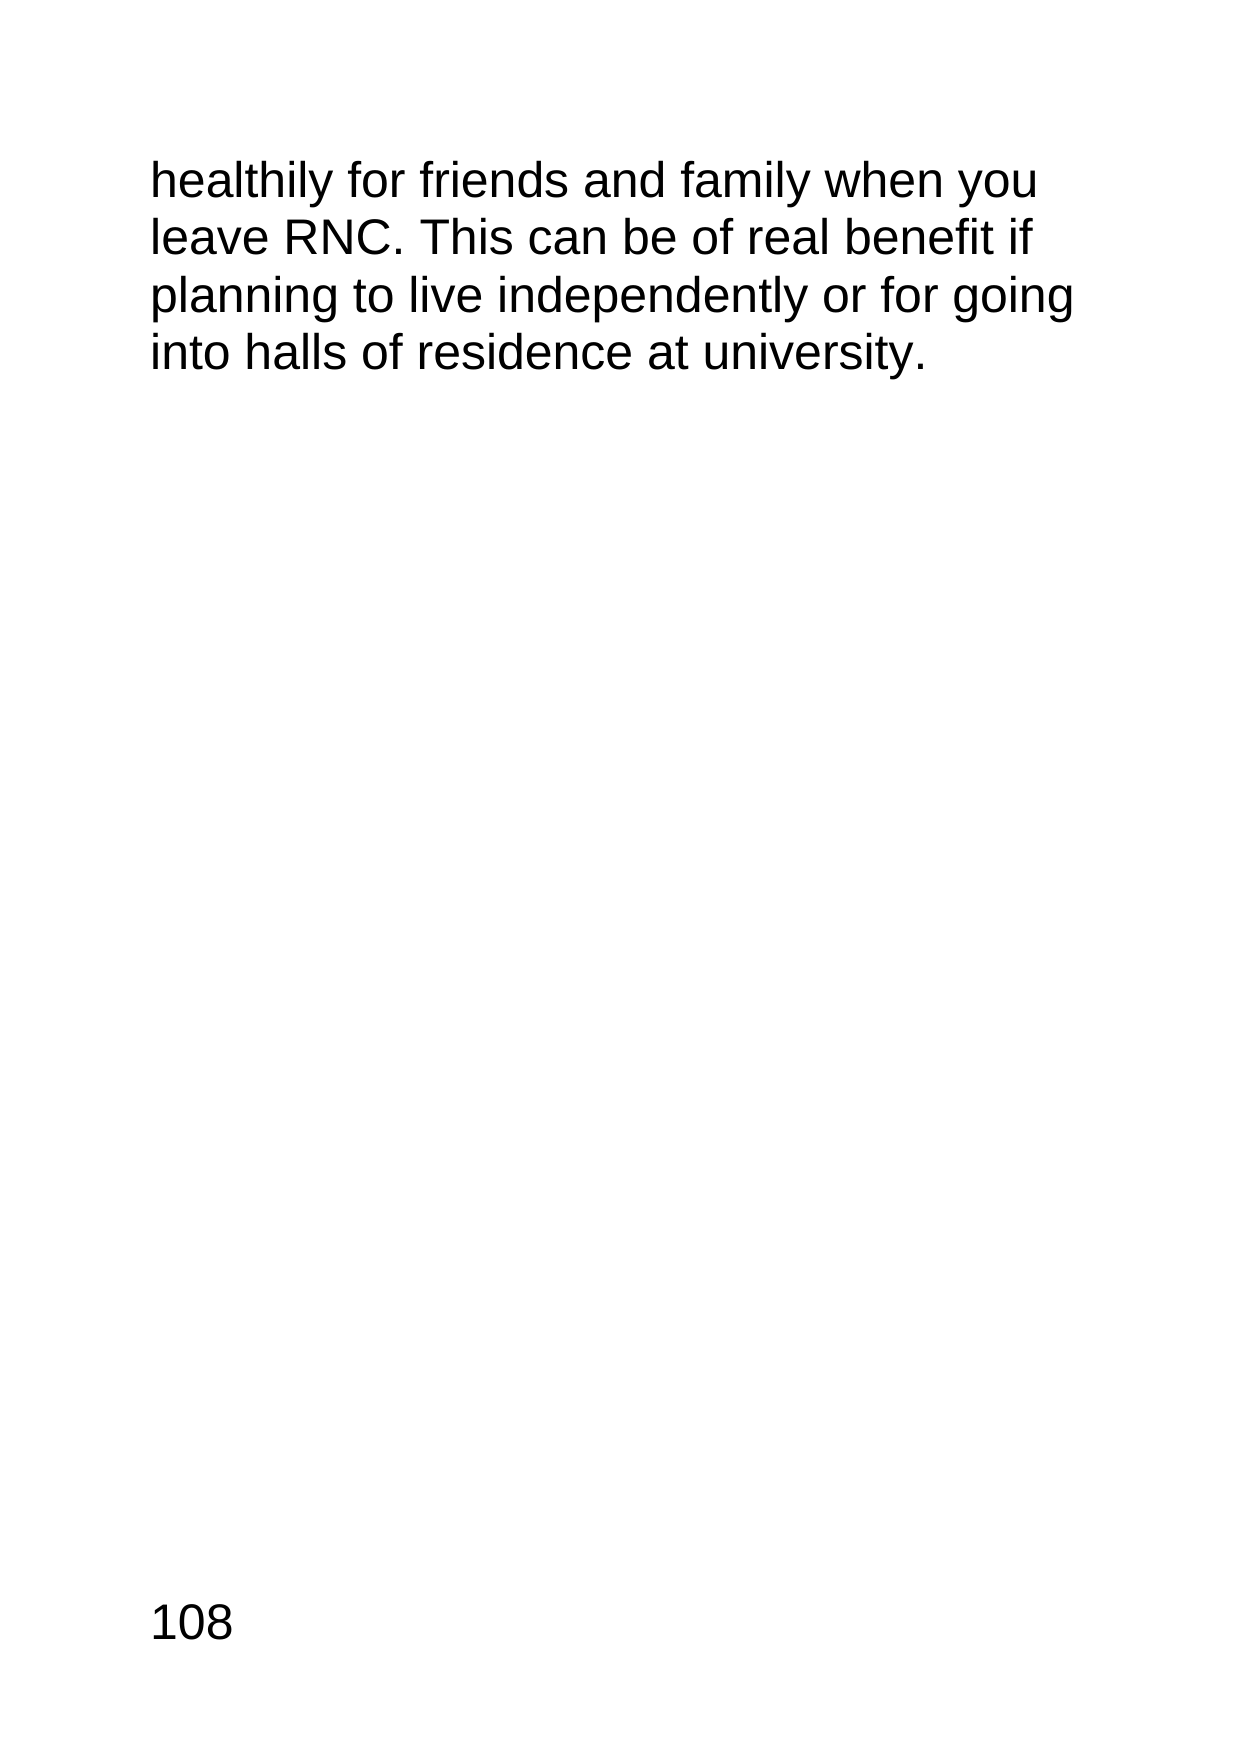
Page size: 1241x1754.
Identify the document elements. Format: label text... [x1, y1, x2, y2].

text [150, 150, 1090, 322]
text into halls of residence at university. [150, 322, 1090, 380]
